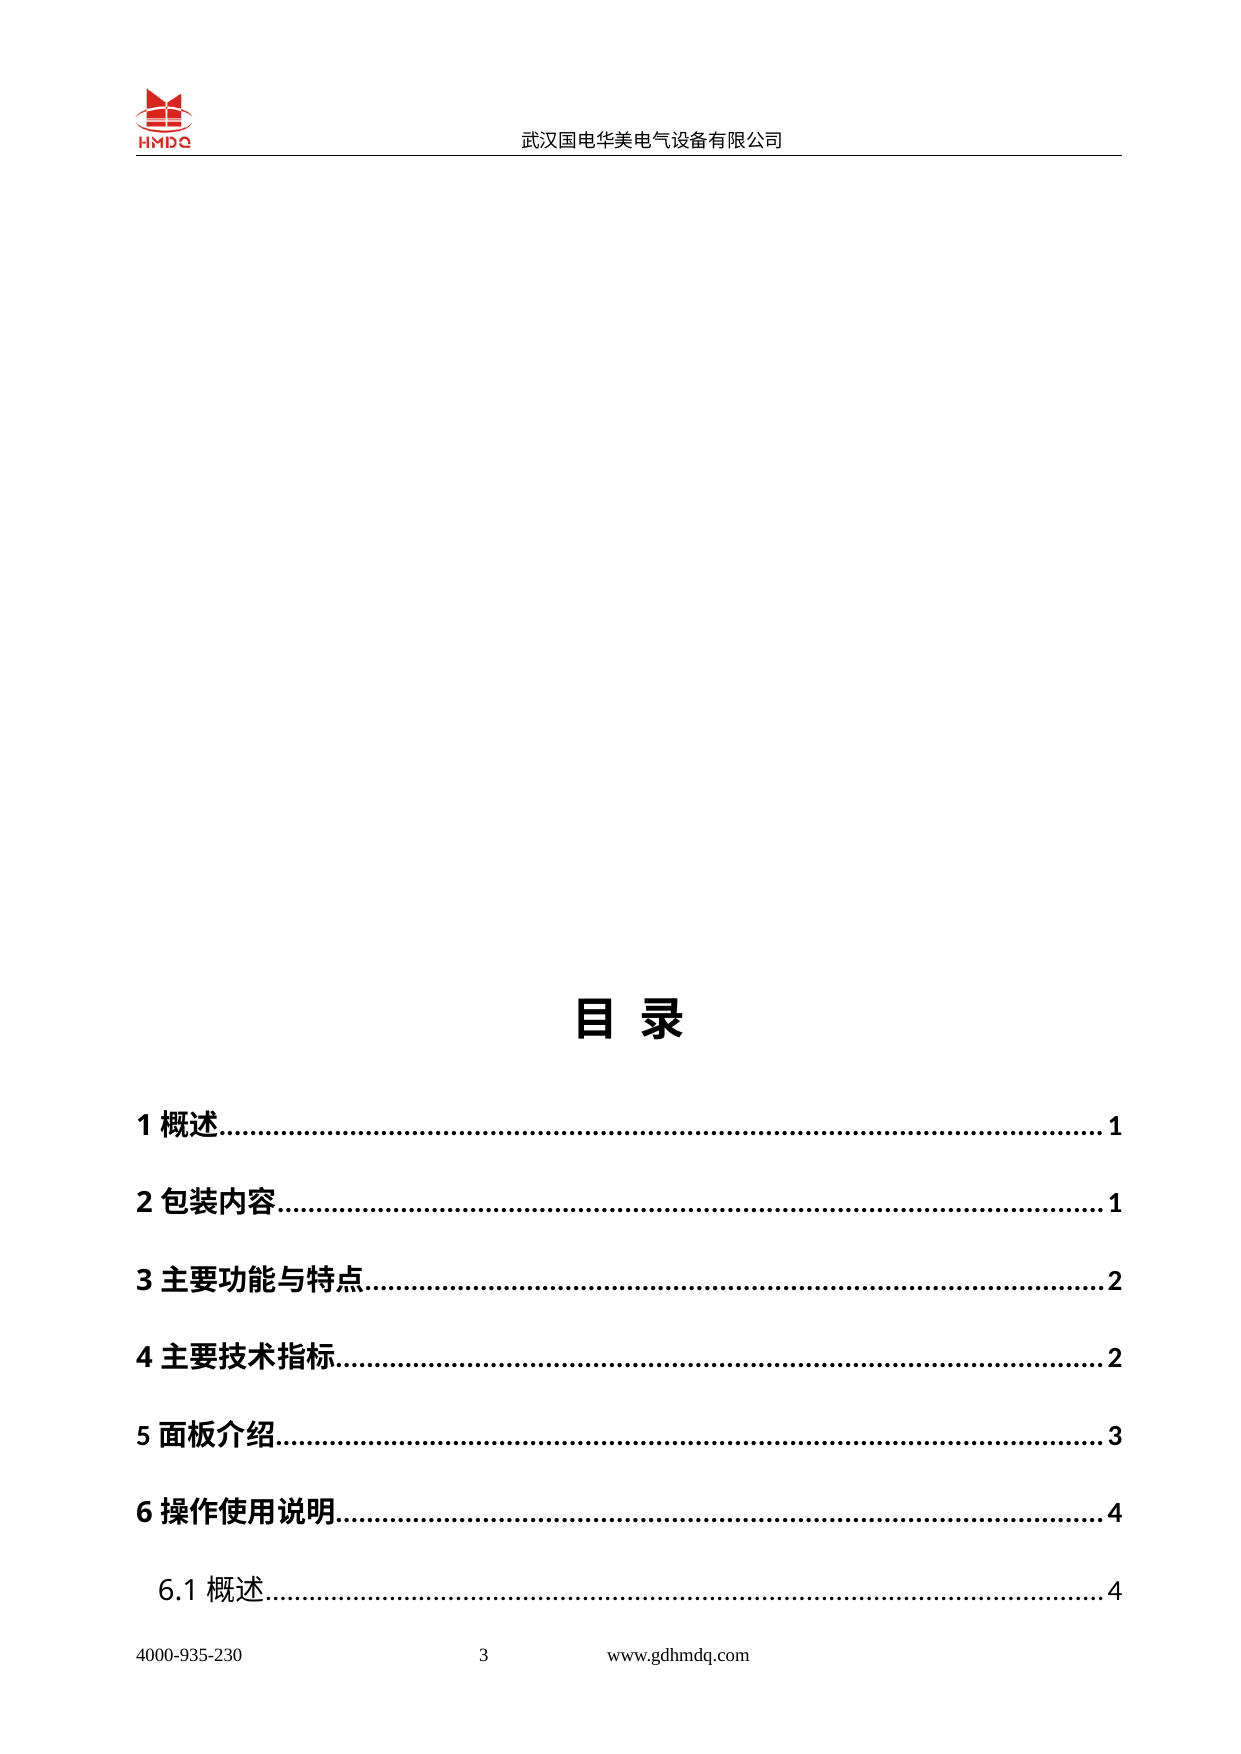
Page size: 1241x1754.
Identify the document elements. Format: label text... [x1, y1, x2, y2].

picture [135, 88, 193, 148]
text 5 面板介绍 3 [136, 1400, 1122, 1465]
text 2 包装内容 1 [136, 1167, 1122, 1232]
text 6.1 概述 4 [158, 1555, 1122, 1620]
text 1 概述 1 [136, 1090, 1122, 1155]
text 6 操作使用说明 4 [136, 1477, 1122, 1542]
text 4 主要技术指标 2 [136, 1322, 1122, 1387]
text 3 主要功能与特点 2 [136, 1245, 1122, 1310]
text 目 录 [136, 967, 1122, 1064]
